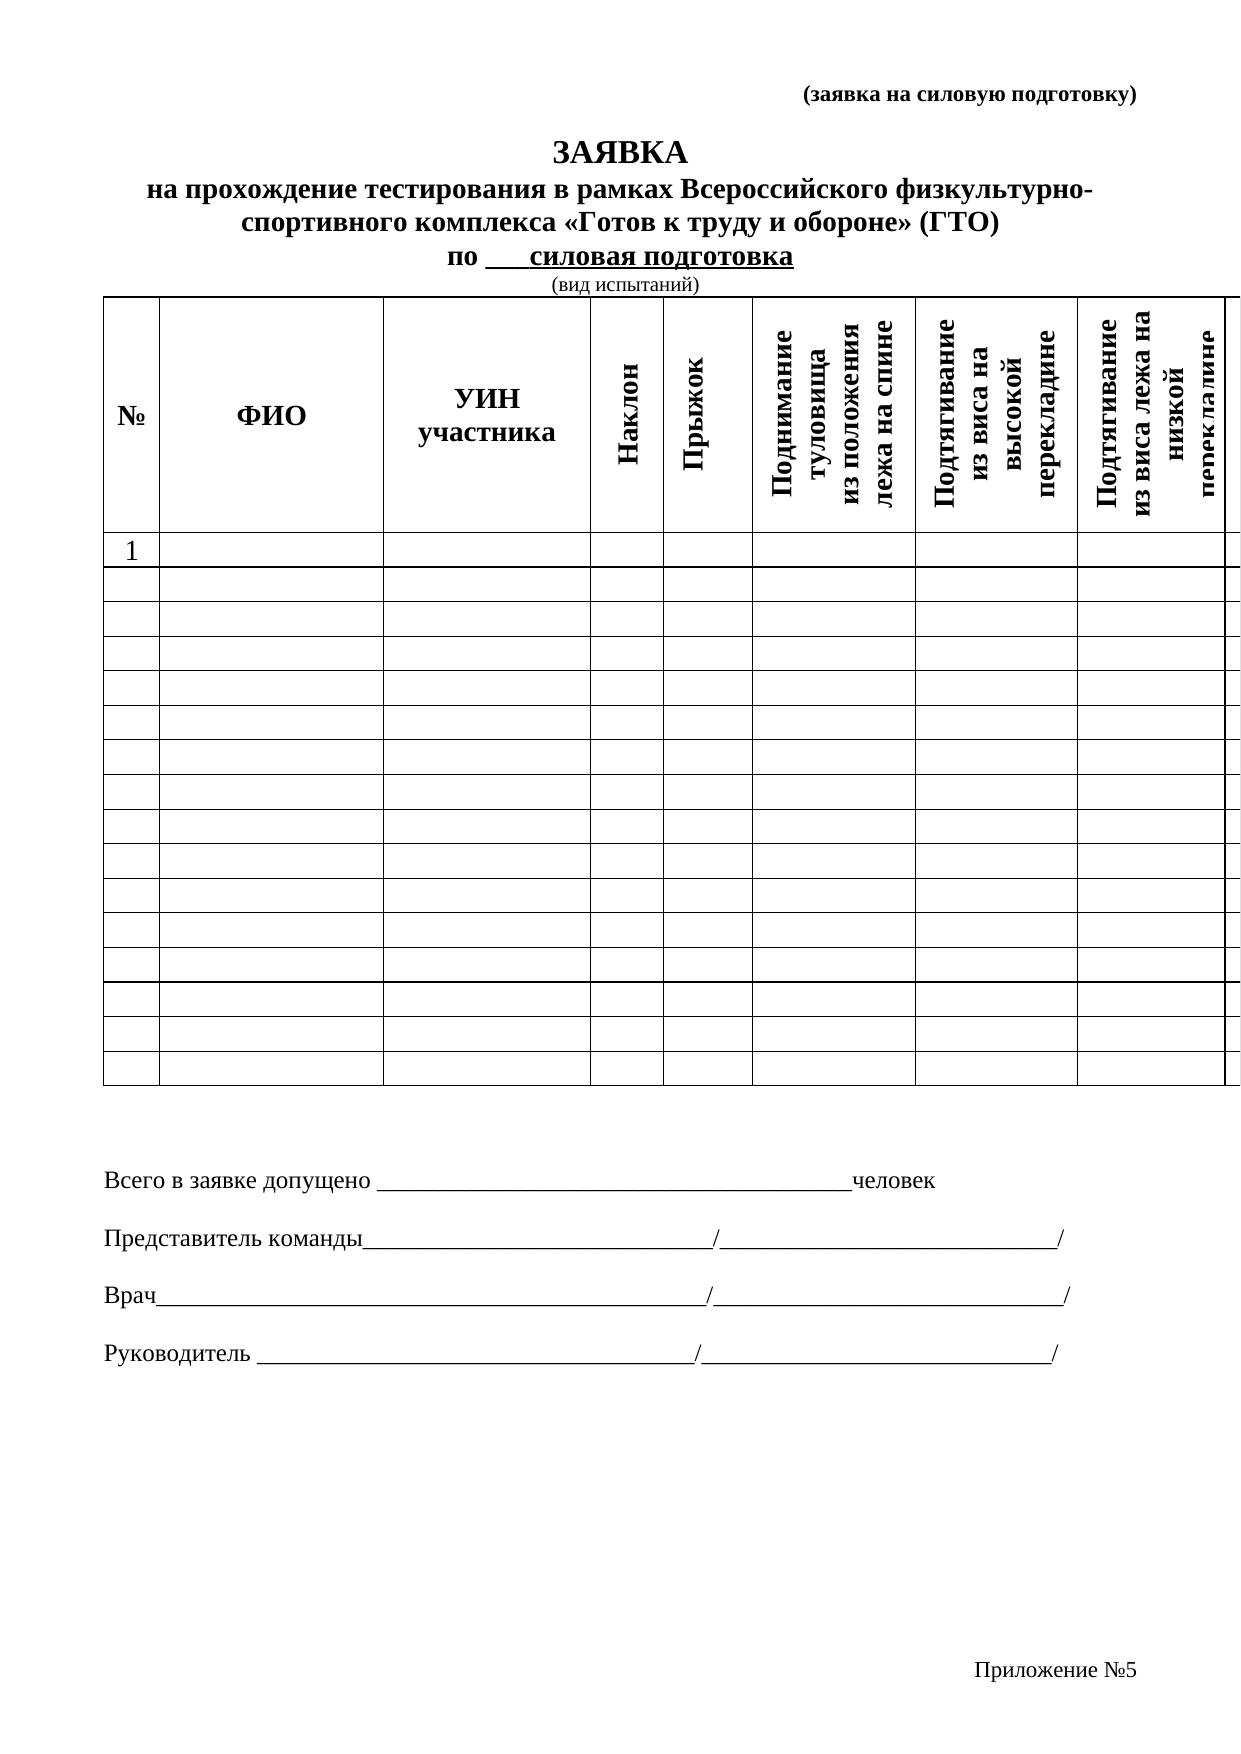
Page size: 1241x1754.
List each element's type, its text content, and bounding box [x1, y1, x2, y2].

table_cell [384, 1017, 590, 1051]
table_cell [384, 637, 590, 670]
table_header Наклон [591, 298, 663, 532]
table_cell [1078, 1052, 1224, 1085]
table_cell [104, 740, 159, 774]
table_cell [1078, 637, 1224, 670]
table_cell [160, 568, 383, 601]
table_header № [104, 298, 159, 532]
table_cell [591, 568, 663, 601]
table_cell [591, 775, 663, 808]
table_cell [591, 1017, 663, 1051]
table_cell [1226, 1017, 1240, 1051]
table_cell [1078, 810, 1224, 843]
table_cell [664, 671, 752, 705]
table_cell [104, 913, 159, 947]
table_cell [104, 1017, 159, 1051]
table_cell [753, 671, 915, 705]
table_cell [1226, 879, 1240, 912]
table_cell [916, 740, 1077, 774]
table_cell [384, 810, 590, 843]
table_cell [160, 706, 383, 739]
table_cell [104, 810, 159, 843]
table_cell [104, 637, 159, 670]
table_cell [160, 740, 383, 774]
table_header Подтягивание из виса на высокой перекладине [916, 298, 1077, 532]
table_cell [1078, 775, 1224, 808]
table_cell [591, 810, 663, 843]
table_cell [753, 775, 915, 808]
table_cell [1078, 533, 1224, 566]
table_cell [1078, 671, 1224, 705]
table_cell [1078, 879, 1224, 912]
table_cell [664, 602, 752, 636]
table_cell [591, 844, 663, 878]
table_cell [591, 913, 663, 947]
table_cell [1078, 913, 1224, 947]
table_cell [753, 1017, 915, 1051]
table_cell [1226, 740, 1240, 774]
table_header Рывок гири 16 кг [1226, 298, 1240, 532]
table_cell [664, 568, 752, 601]
table_cell [384, 775, 590, 808]
table_cell [664, 533, 752, 566]
table_cell [160, 913, 383, 947]
table_cell [753, 810, 915, 843]
table_cell 1 [104, 533, 159, 566]
table_cell [160, 879, 383, 912]
table_cell [384, 879, 590, 912]
table_cell [104, 775, 159, 808]
table_cell [916, 1017, 1077, 1051]
table_cell [591, 602, 663, 636]
table_cell [591, 983, 663, 1016]
table_cell [1078, 706, 1224, 739]
text Врач____________________________________________/____________________________/ [103, 1280, 1137, 1309]
table_cell [1078, 844, 1224, 878]
table_cell [753, 948, 915, 981]
table_cell [753, 740, 915, 774]
text (заявка на силовую подготовку) [103, 80, 1137, 106]
table_cell [104, 983, 159, 1016]
table_cell [104, 602, 159, 636]
table_cell [753, 913, 915, 947]
table_cell [1226, 775, 1240, 808]
text Руководитель ___________________________________/____________________________/ [103, 1338, 1137, 1366]
table_header ФИО [160, 298, 383, 532]
table_cell [104, 879, 159, 912]
table_cell [1226, 602, 1240, 636]
table_cell [1078, 948, 1224, 981]
table_cell [1226, 913, 1240, 947]
table_cell [753, 637, 915, 670]
table_cell [160, 533, 383, 566]
table_cell [591, 671, 663, 705]
table_cell [160, 810, 383, 843]
table_cell [104, 948, 159, 981]
table_cell [1078, 740, 1224, 774]
table_cell [916, 1052, 1077, 1085]
table_cell [104, 844, 159, 878]
text (вид испытаний) [103, 271, 1137, 296]
table_header УИН участника [384, 298, 590, 532]
table_cell [591, 1052, 663, 1085]
table_cell [160, 844, 383, 878]
table_cell [753, 602, 915, 636]
table_cell [664, 706, 752, 739]
table_cell [916, 671, 1077, 705]
table_cell [664, 879, 752, 912]
table_cell [160, 1052, 383, 1085]
table_cell [104, 568, 159, 601]
text Приложение №5 [103, 1656, 1137, 1683]
text ЗАЯВКА [103, 132, 1137, 171]
table_cell [1226, 568, 1240, 601]
text по ___силовая подготовка [103, 238, 1137, 271]
table_cell [1078, 1017, 1224, 1051]
table_cell [384, 1052, 590, 1085]
table_cell [160, 602, 383, 636]
table_header Подтягивание из виса лежа на низкой перекладине [1078, 298, 1224, 532]
table_cell [591, 740, 663, 774]
table_cell [384, 671, 590, 705]
table_cell [1226, 533, 1240, 566]
table_cell [916, 948, 1077, 981]
table_cell [916, 602, 1077, 636]
table_cell [916, 913, 1077, 947]
table_cell [916, 810, 1077, 843]
table_cell [384, 948, 590, 981]
table_cell [664, 810, 752, 843]
table_cell [753, 1052, 915, 1085]
table_cell [160, 637, 383, 670]
table_cell [664, 913, 752, 947]
table_cell [1226, 844, 1240, 878]
table_cell [1226, 948, 1240, 981]
table_cell [916, 568, 1077, 601]
table_cell [1226, 810, 1240, 843]
table_cell [664, 1052, 752, 1085]
table_cell [916, 775, 1077, 808]
text на прохождение тестирования в рамках Всероссийского физкультурно-спортивного комплекса «Готов к труду и обороне» (ГТО) [103, 171, 1137, 238]
table_cell [384, 533, 590, 566]
table_cell [160, 775, 383, 808]
table_cell [916, 637, 1077, 670]
table_cell [1226, 706, 1240, 739]
table_cell [1226, 983, 1240, 1016]
table_cell [384, 602, 590, 636]
table_cell [384, 706, 590, 739]
table_cell [753, 879, 915, 912]
table_cell [104, 706, 159, 739]
table_cell [664, 948, 752, 981]
text Представитель команды____________________________/___________________________/ [103, 1223, 1137, 1251]
table_cell [664, 637, 752, 670]
table_cell [1226, 1052, 1240, 1085]
text Всего в заявке допущено ______________________________________человек [103, 1165, 1137, 1194]
table_cell [664, 983, 752, 1016]
table_cell [384, 740, 590, 774]
table_cell [664, 740, 752, 774]
table_cell [384, 913, 590, 947]
table_cell [664, 1017, 752, 1051]
table_cell [753, 706, 915, 739]
table_cell [591, 948, 663, 981]
table_cell [1078, 983, 1224, 1016]
table_cell [591, 706, 663, 739]
table_cell [160, 983, 383, 1016]
table_cell [916, 533, 1077, 566]
table_cell [1078, 602, 1224, 636]
table_cell [753, 983, 915, 1016]
table_cell [160, 1017, 383, 1051]
table_cell [591, 637, 663, 670]
table_cell [916, 879, 1077, 912]
table_cell [591, 879, 663, 912]
table_cell [160, 671, 383, 705]
table_header Прыжок [664, 298, 752, 532]
table_header Поднимание туловища из положения лежа на спине [753, 298, 915, 532]
table_cell [384, 983, 590, 1016]
table_cell [591, 533, 663, 566]
table_cell [916, 706, 1077, 739]
table_cell [1226, 671, 1240, 705]
table_cell [753, 844, 915, 878]
table_cell [916, 844, 1077, 878]
table_cell [104, 671, 159, 705]
table_cell [384, 568, 590, 601]
table_cell [104, 1052, 159, 1085]
table_cell [753, 533, 915, 566]
table_cell [1078, 568, 1224, 601]
table_cell [160, 948, 383, 981]
table_cell [664, 775, 752, 808]
table_cell [384, 844, 590, 878]
table_cell [916, 983, 1077, 1016]
table_cell [1226, 637, 1240, 670]
table_cell [664, 844, 752, 878]
table_cell [753, 568, 915, 601]
